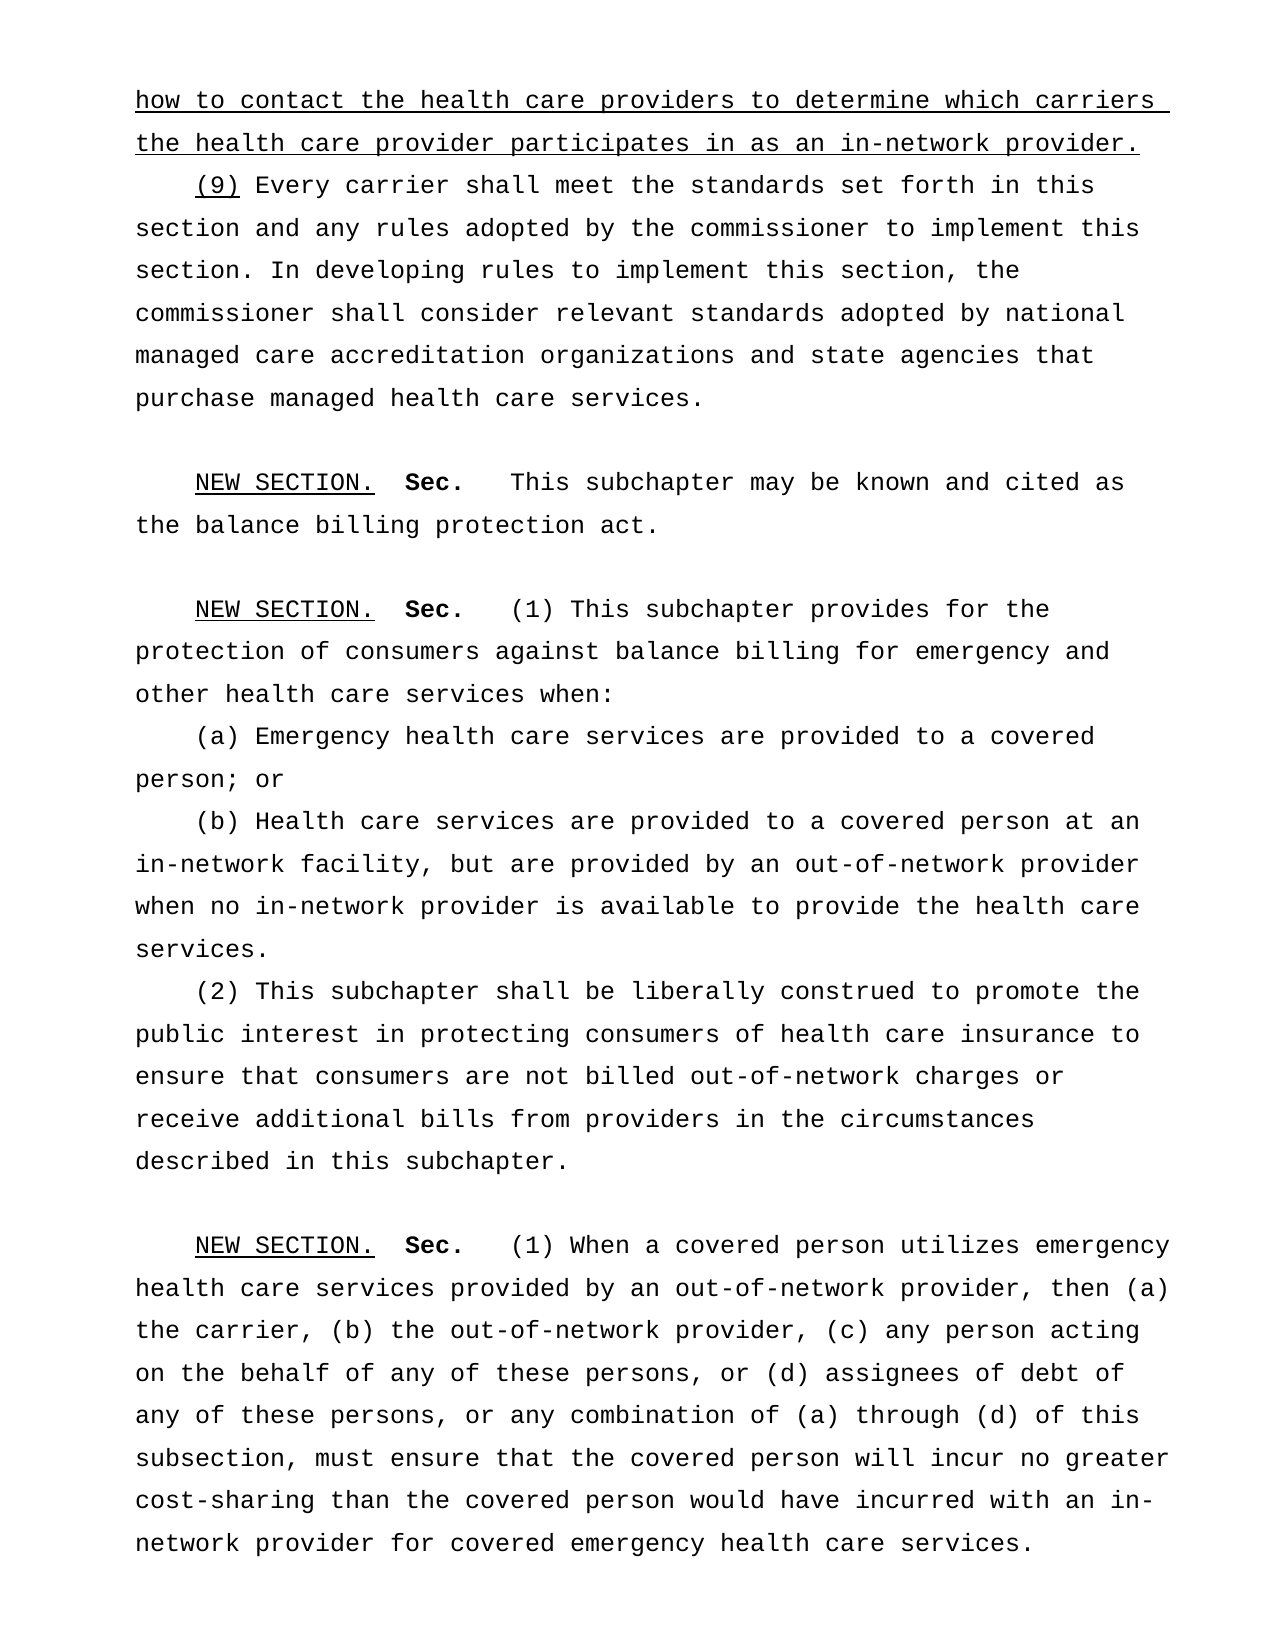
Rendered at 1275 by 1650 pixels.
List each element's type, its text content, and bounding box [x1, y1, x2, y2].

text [135, 75, 1170, 111]
text (2) This subchapter shall be liberally construed to promote the public interest in protecting consumers of health care insurance to ensure that consumers are not billed out-of-network charges or receive additional bills from providers in the circumstances described in this subchapter. [135, 966, 1170, 1178]
text NEW SECTION. Sec. (1) This subchapter provides for the protection of consumers against balance billing for emergency and other health care services when: [135, 583, 1170, 711]
text NEW SECTION. Sec. (1) When a covered person utilizes emergency health care services provided by an out-of-network provider, then (a) the carrier, (b) the out-of-network provider, (c) any person acting on the behalf of any of these persons, or (d) assignees of debt of any of these persons, or any combination of (a) through (d) of this subsection, must ensure that the covered person will incur no greater cost-sharing than the covered person would have incurred with an in-network provider for covered emergency health care services. [135, 1220, 1170, 1560]
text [135, 113, 1170, 160]
text (9) Every carrier shall meet the standards set forth in this section and any rules adopted by the commissioner to implement this section. In developing rules to implement this section, the commissioner shall consider relevant standards adopted by national managed care accreditation organizations and state agencies that purchase managed health care services. [135, 160, 1170, 415]
text NEW SECTION. Sec. This subchapter may be known and cited as the balance billing protection act. [135, 457, 1170, 542]
text (a) Emergency health care services are provided to a covered person; or [135, 711, 1170, 796]
text (b) Health care services are provided to a covered person at an in-network facility, but are provided by an out-of-network provider when no in-network provider is available to provide the health care services. [135, 796, 1170, 966]
